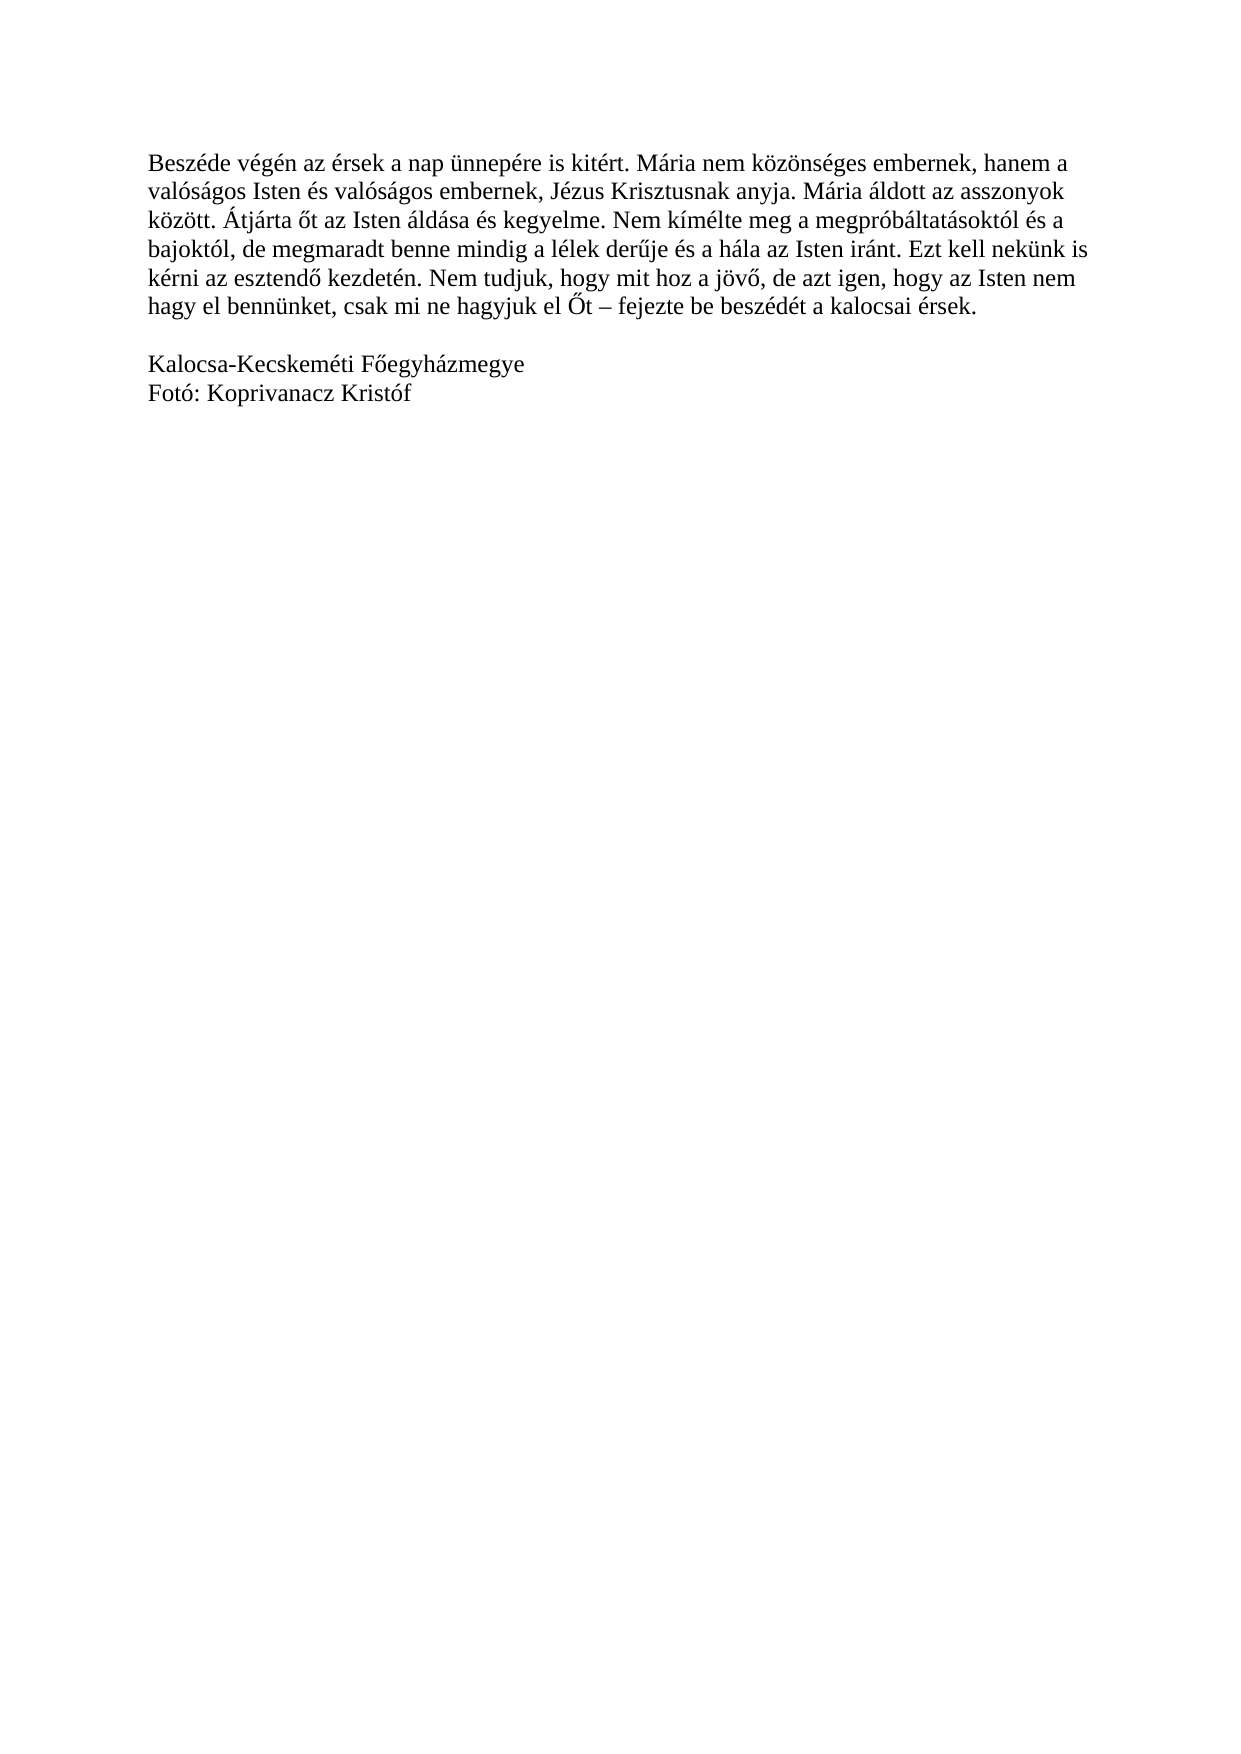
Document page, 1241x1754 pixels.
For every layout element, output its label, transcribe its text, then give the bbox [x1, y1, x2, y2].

text Beszéde végén az érsek a nap ünnepére is kitért. Mária nem közönséges embernek, hanem a valóságos Isten és valóságos embernek, Jézus Krisztusnak anyja. Mária áldott az asszonyok között. Átjárta őt az Isten áldása és kegyelme. Nem kímélte meg a megpróbáltatásoktól és a bajoktól, de megmaradt benne mindig a lélek derűje és a hála az Isten iránt. Ezt kell nekünk is kérni az esztendő kezdetén. Nem tudjuk, hogy mit hoz a jövő, de azt igen, hogy az Isten nem hagy el bennünket, csak mi ne hagyjuk el Őt – fejezte be beszédét a kalocsai érsek. [148, 148, 1093, 320]
text Fotó: Koprivanacz Kristóf [148, 378, 1093, 406]
text Kalocsa-Kecskeméti Főegyházmegye [148, 349, 1093, 378]
